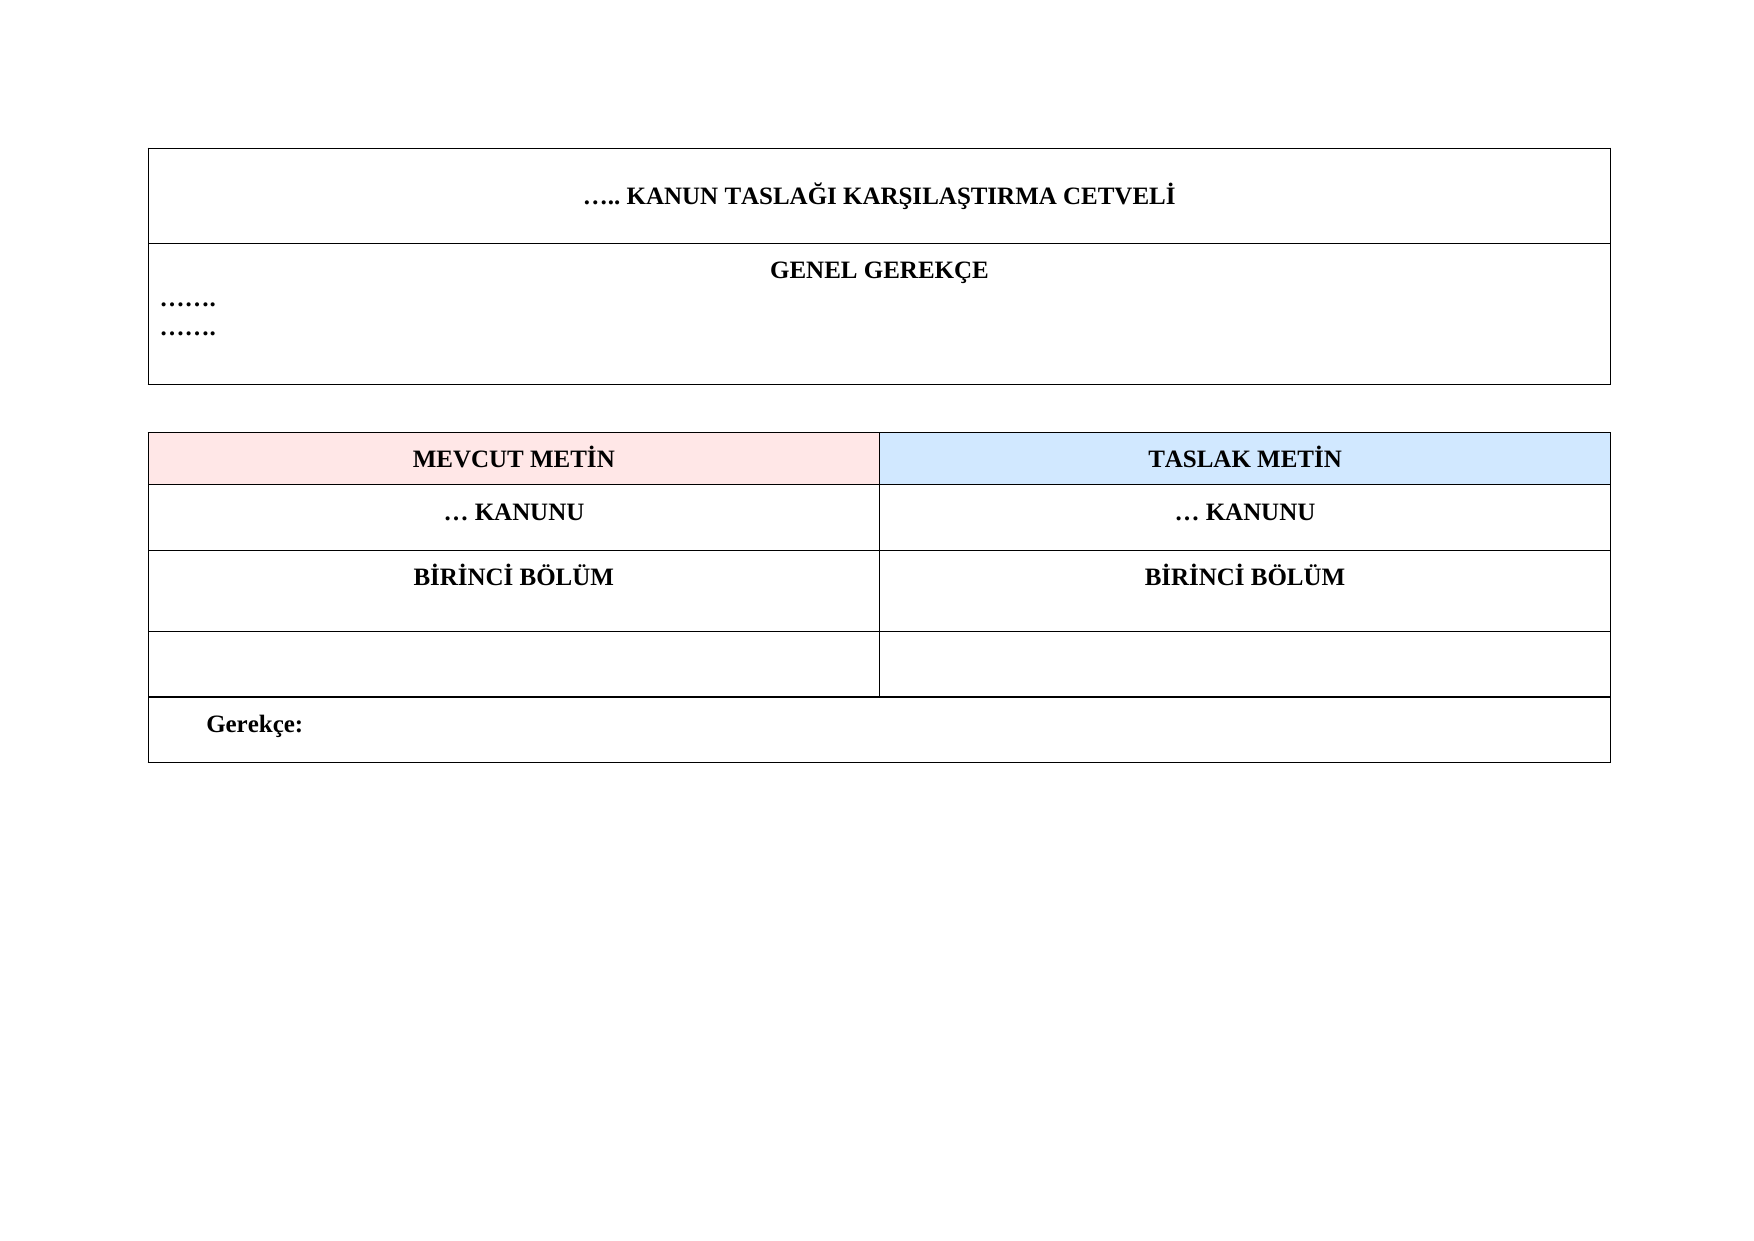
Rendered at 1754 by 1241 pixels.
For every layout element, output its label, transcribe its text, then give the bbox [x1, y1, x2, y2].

table_header TASLAK METİN [880, 433, 1610, 484]
table_cell BİRİNCİ BÖLÜM [880, 551, 1610, 631]
table_header MEVCUT METİN [149, 433, 879, 484]
table_cell Gerekçe: [149, 698, 1610, 762]
table_cell [149, 632, 879, 696]
table_cell … KANUNU [880, 485, 1610, 550]
table_cell GENEL GEREKÇE ……. ……. [149, 244, 1610, 384]
table_cell … KANUNU [149, 485, 879, 550]
table_cell BİRİNCİ BÖLÜM [149, 551, 879, 631]
table_header ….. KANUN TASLAĞI KARŞILAŞTIRMA CETVELİ [149, 149, 1610, 242]
table_cell [880, 632, 1610, 696]
